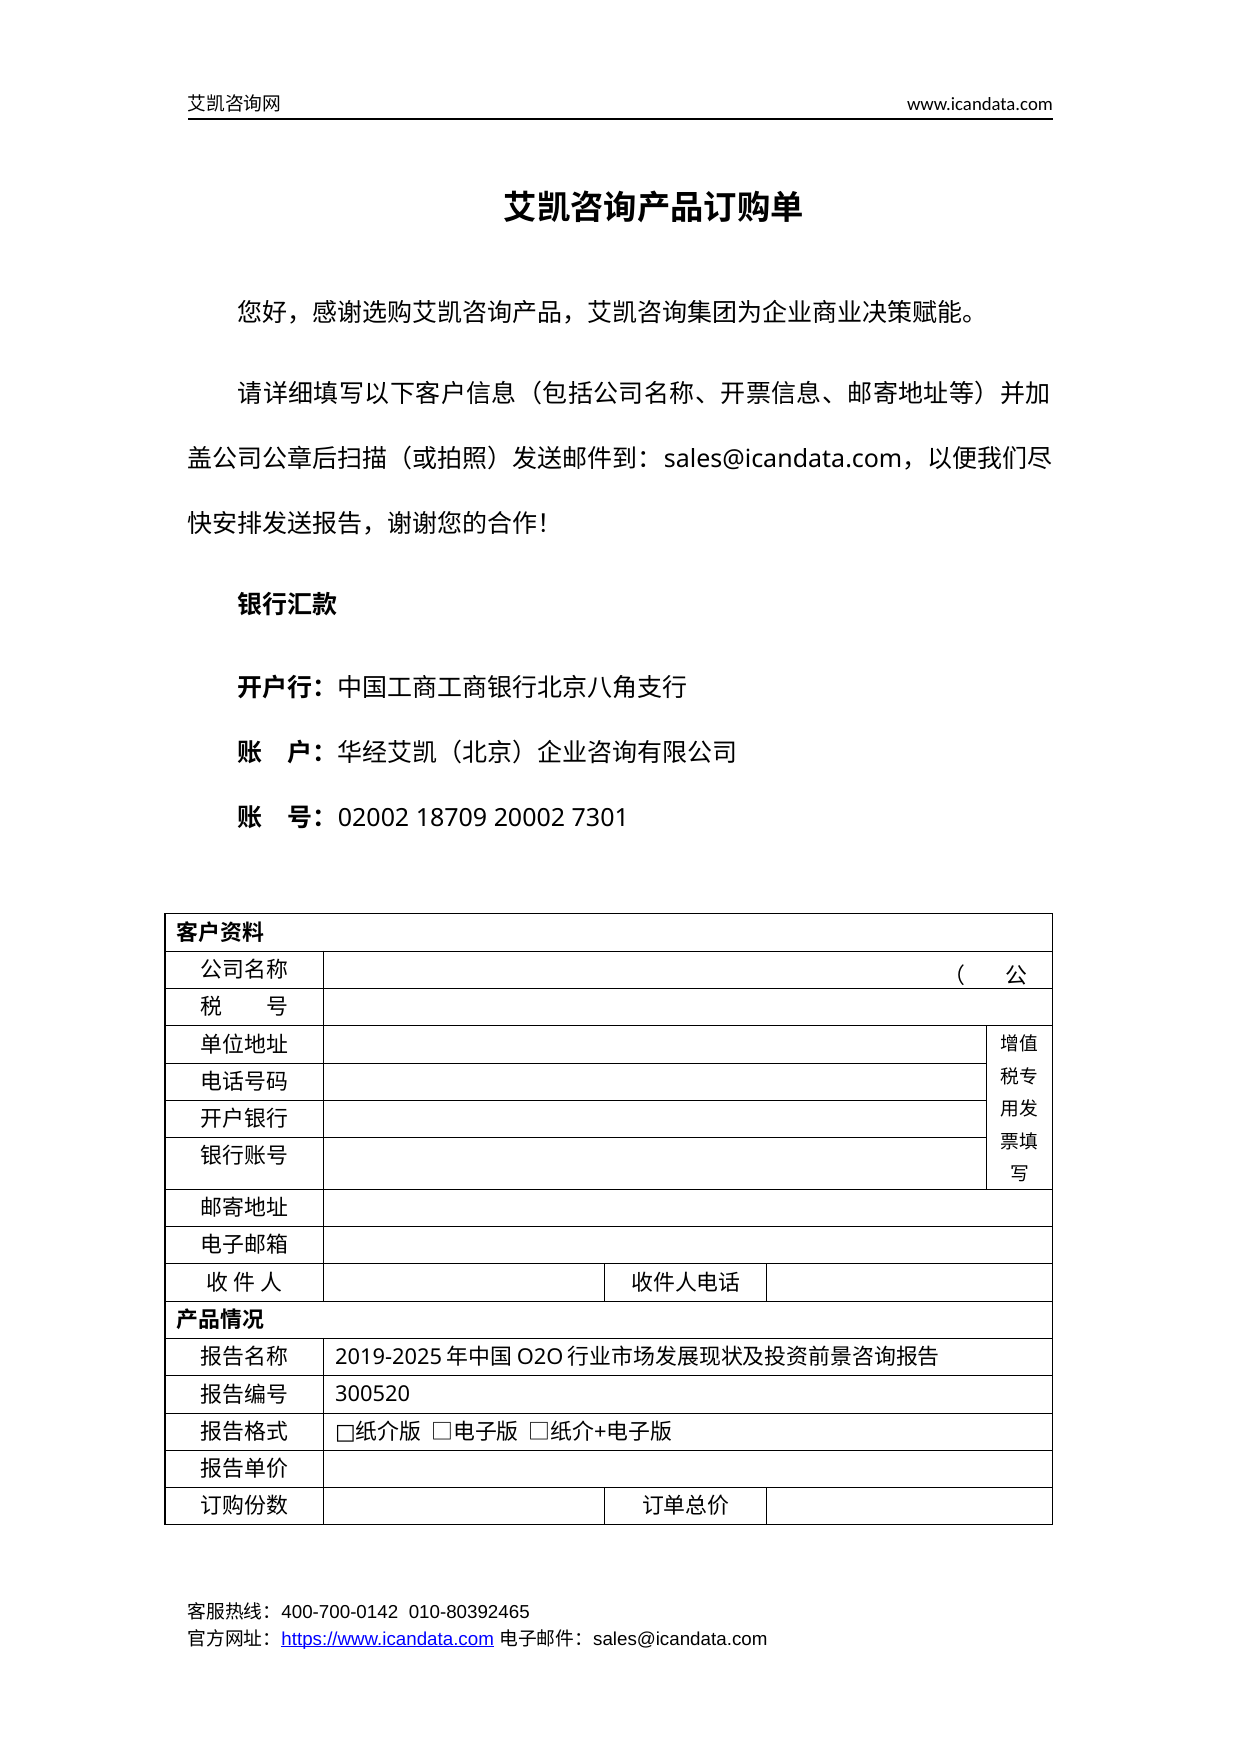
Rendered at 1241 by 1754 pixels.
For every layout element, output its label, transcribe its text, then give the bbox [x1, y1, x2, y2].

table_cell [324, 1190, 1052, 1226]
table_cell [324, 1227, 1052, 1263]
table_cell [324, 1264, 604, 1301]
table_cell 报告编号 [166, 1376, 323, 1412]
table_cell 产品情况 [166, 1302, 1052, 1338]
table_cell 邮寄地址 [166, 1190, 323, 1226]
table_cell 公司名称 [166, 952, 323, 988]
table_header 客户资料 [166, 914, 1052, 951]
table_cell [767, 1488, 1052, 1524]
table_cell [324, 952, 1052, 988]
text 账 户：华经艾凯（北京）企业咨询有限公司 [187, 718, 1053, 783]
table_cell [324, 989, 1052, 1025]
table_cell 收 件 人 [166, 1264, 323, 1301]
table_cell 电话号码 [166, 1064, 323, 1100]
table_cell [324, 1101, 986, 1137]
table_cell 300520 [324, 1376, 1052, 1412]
table_cell 增值税专用发票填写 [987, 1026, 1052, 1189]
table_cell 收件人电话 [605, 1264, 766, 1301]
table_cell 银行账号 [166, 1138, 323, 1189]
table_cell 订购份数 [166, 1488, 323, 1524]
table_cell 单位地址 [166, 1026, 323, 1062]
table_cell 报告格式 [166, 1414, 323, 1450]
text 银行汇款 [187, 570, 1053, 635]
text 您好，感谢选购艾凯咨询产品，艾凯咨询集团为企业商业决策赋能。 [187, 278, 1053, 343]
table_cell 开户银行 [166, 1101, 323, 1137]
table_cell 报告名称 [166, 1339, 323, 1375]
table_cell [324, 1488, 604, 1524]
table_cell [324, 1026, 986, 1062]
table_cell [324, 1451, 1052, 1487]
text 请详细填写以下客户信息（包括公司名称、开票信息、邮寄地址等）并加盖公司公章后扫描（或拍照）发送邮件到：sales@icandata.com，以便我们尽快安排发送报告，谢谢您的合作！ [187, 359, 1053, 554]
text 开户行：中国工商工商银行北京八角支行 [187, 653, 1053, 718]
table_cell [324, 1138, 986, 1189]
text 艾凯咨询产品订购单 [187, 172, 1053, 237]
table_cell [767, 1264, 1052, 1301]
table_cell [324, 1064, 986, 1100]
text 账 号：02002 18709 20002 7301 [187, 783, 1053, 848]
table_cell □纸介版 □电子版 □纸介+电子版 [324, 1414, 1052, 1450]
table_cell 电子邮箱 [166, 1227, 323, 1263]
table_cell 2019-2025年中国O2O行业市场发展现状及投资前景咨询报告 [324, 1339, 1052, 1375]
table_cell 订单总价 [605, 1488, 766, 1524]
table_cell 报告单价 [166, 1451, 323, 1487]
table_cell 税 号 [166, 989, 323, 1025]
